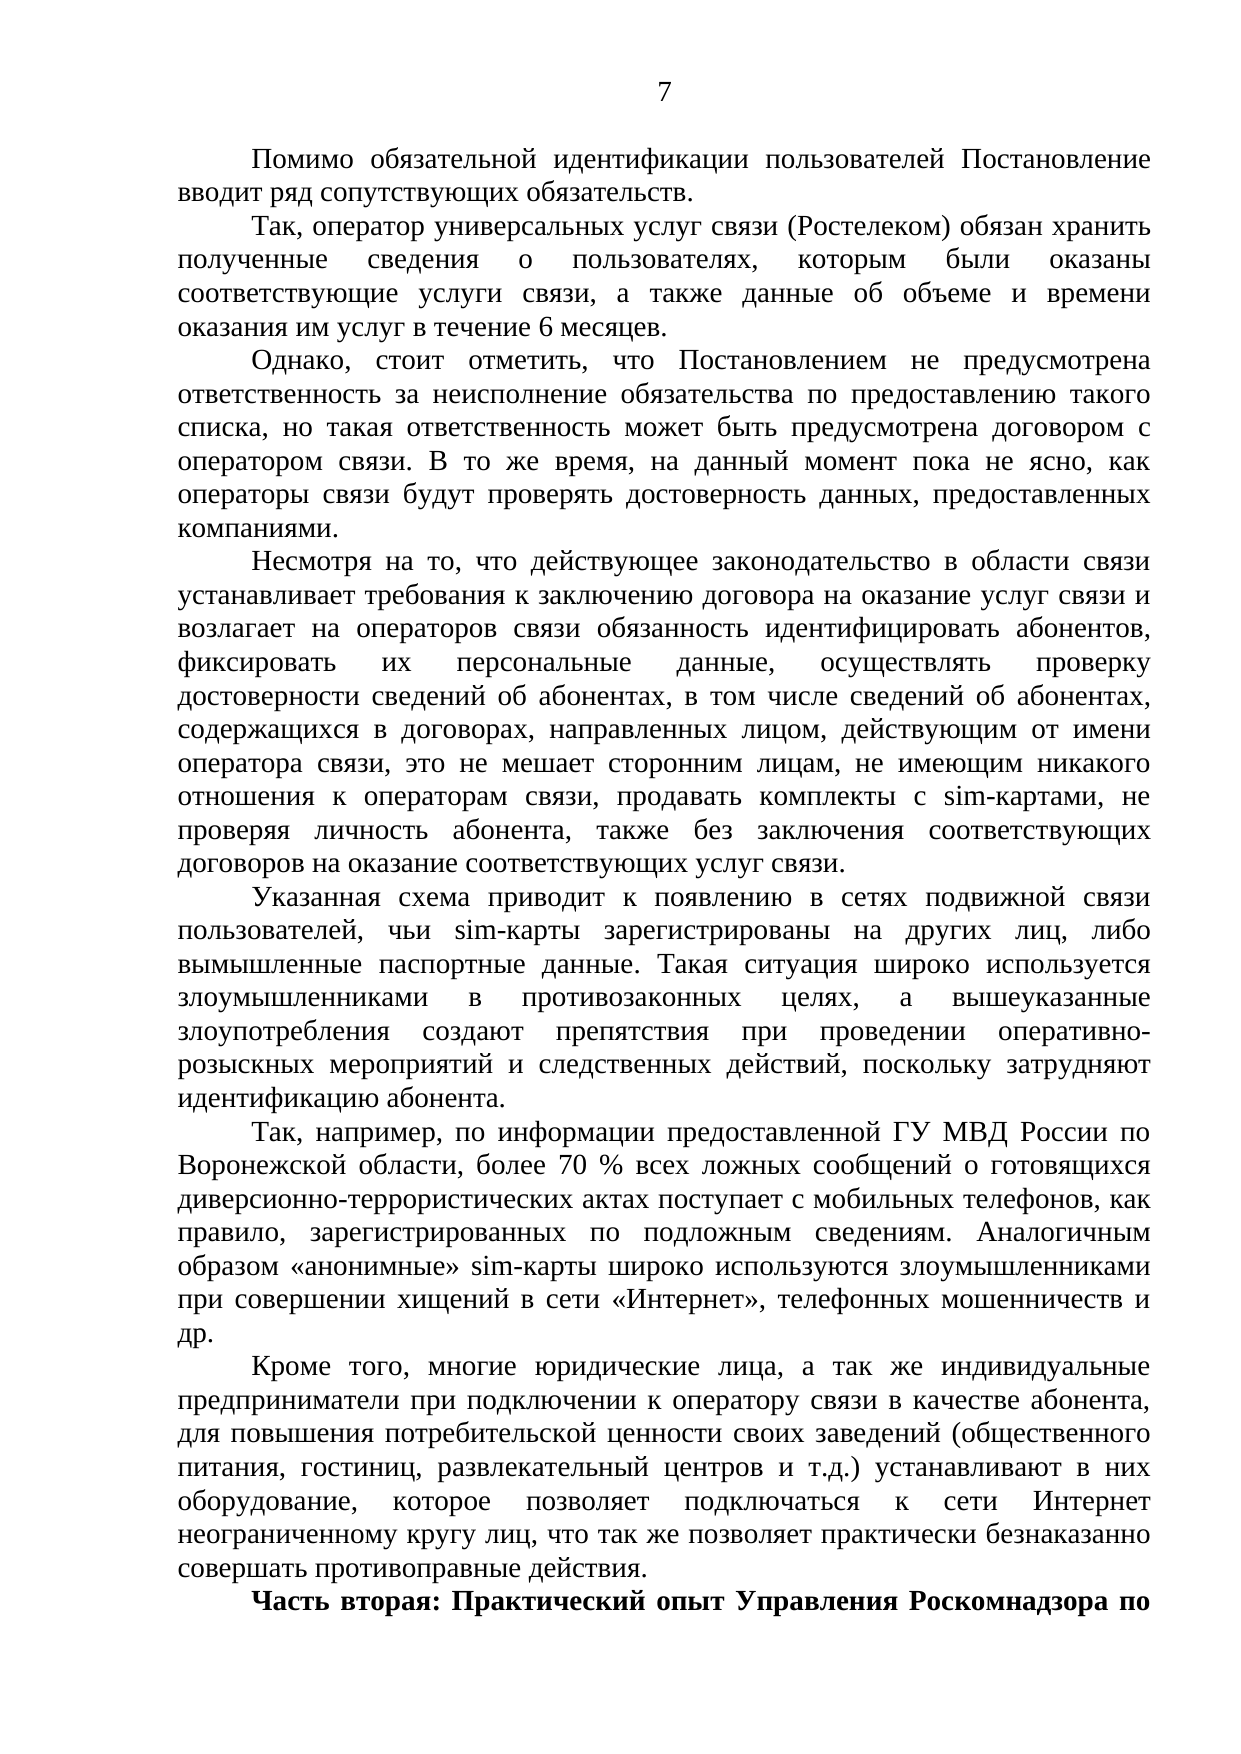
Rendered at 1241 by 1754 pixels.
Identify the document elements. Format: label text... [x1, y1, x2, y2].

text Так, оператор универсальных услуг связи (Ростелеком) обязан хранить полученные сведения о пользователях, которым были оказаны соответствующие услуги связи, а также данные об объеме и времени оказания им услуг в течение 6 месяцев. [177, 208, 1152, 342]
text Несмотря на то, что действующее законодательство в области связи устанавливает требования к заключению договора на оказание услуг связи и возлагает на операторов связи обязанность идентифицировать абонентов, фиксировать их персональные данные, осуществлять проверку достоверности сведений об абонентах, в том числе сведений об абонентах, содержащихся в договорах, направленных лицом, действующим от имени оператора связи, это не мешает сторонним лицам, не имеющим никакого отношения к операторам связи, продавать комплекты с sim-картами, не проверяя личность абонента, также без заключения соответствующих договоров на оказание соответствующих услуг связи. [177, 543, 1152, 879]
text Помимо обязательной идентификации пользователей Постановление вводит ряд сопутствующих обязательств. [177, 141, 1152, 208]
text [177, 1583, 1152, 1617]
text Однако, стоит отметить, что Постановлением не предусмотрена ответственность за неисполнение обязательства по предоставлению такого списка, но такая ответственность может быть предусмотрена договором с оператором связи. В то же время, на данный момент пока не ясно, как операторы связи будут проверять достоверность данных, предоставленных компаниями. [177, 342, 1152, 543]
text Указанная схема приводит к появлению в сетях подвижной связи пользователей, чьи sim-карты зарегистрированы на других лиц, либо вымышленные паспортные данные. Такая ситуация широко используется злоумышленниками в противозаконных целях, а вышеуказанные злоупотребления создают препятствия при проведении оперативно-розыскных мероприятий и следственных действий, поскольку затрудняют идентификацию абонента. [177, 879, 1152, 1114]
text Кроме того, многие юридические лица, а так же индивидуальные предприниматели при подключении к оператору связи в качестве абонента, для повышения потребительской ценности своих заведений (общественного питания, гостиниц, развлекательный центров и т.д.) устанавливают в них оборудование, которое позволяет подключаться к сети Интернет неограниченному кругу лиц, что так же позволяет практически безнаказанно совершать противоправные действия. [177, 1348, 1152, 1583]
text Так, например, по информации предоставленной ГУ МВД России по Воронежской области, более 70 % всех ложных сообщений о готовящихся диверсионно-террористических актах поступает с мобильных телефонов, как правило, зарегистрированных по подложным сведениям. Аналогичным образом «анонимные» sim-карты широко используются злоумышленниками при совершении хищений в сети «Интернет», телефонных мошенничеств и др. [177, 1114, 1152, 1348]
